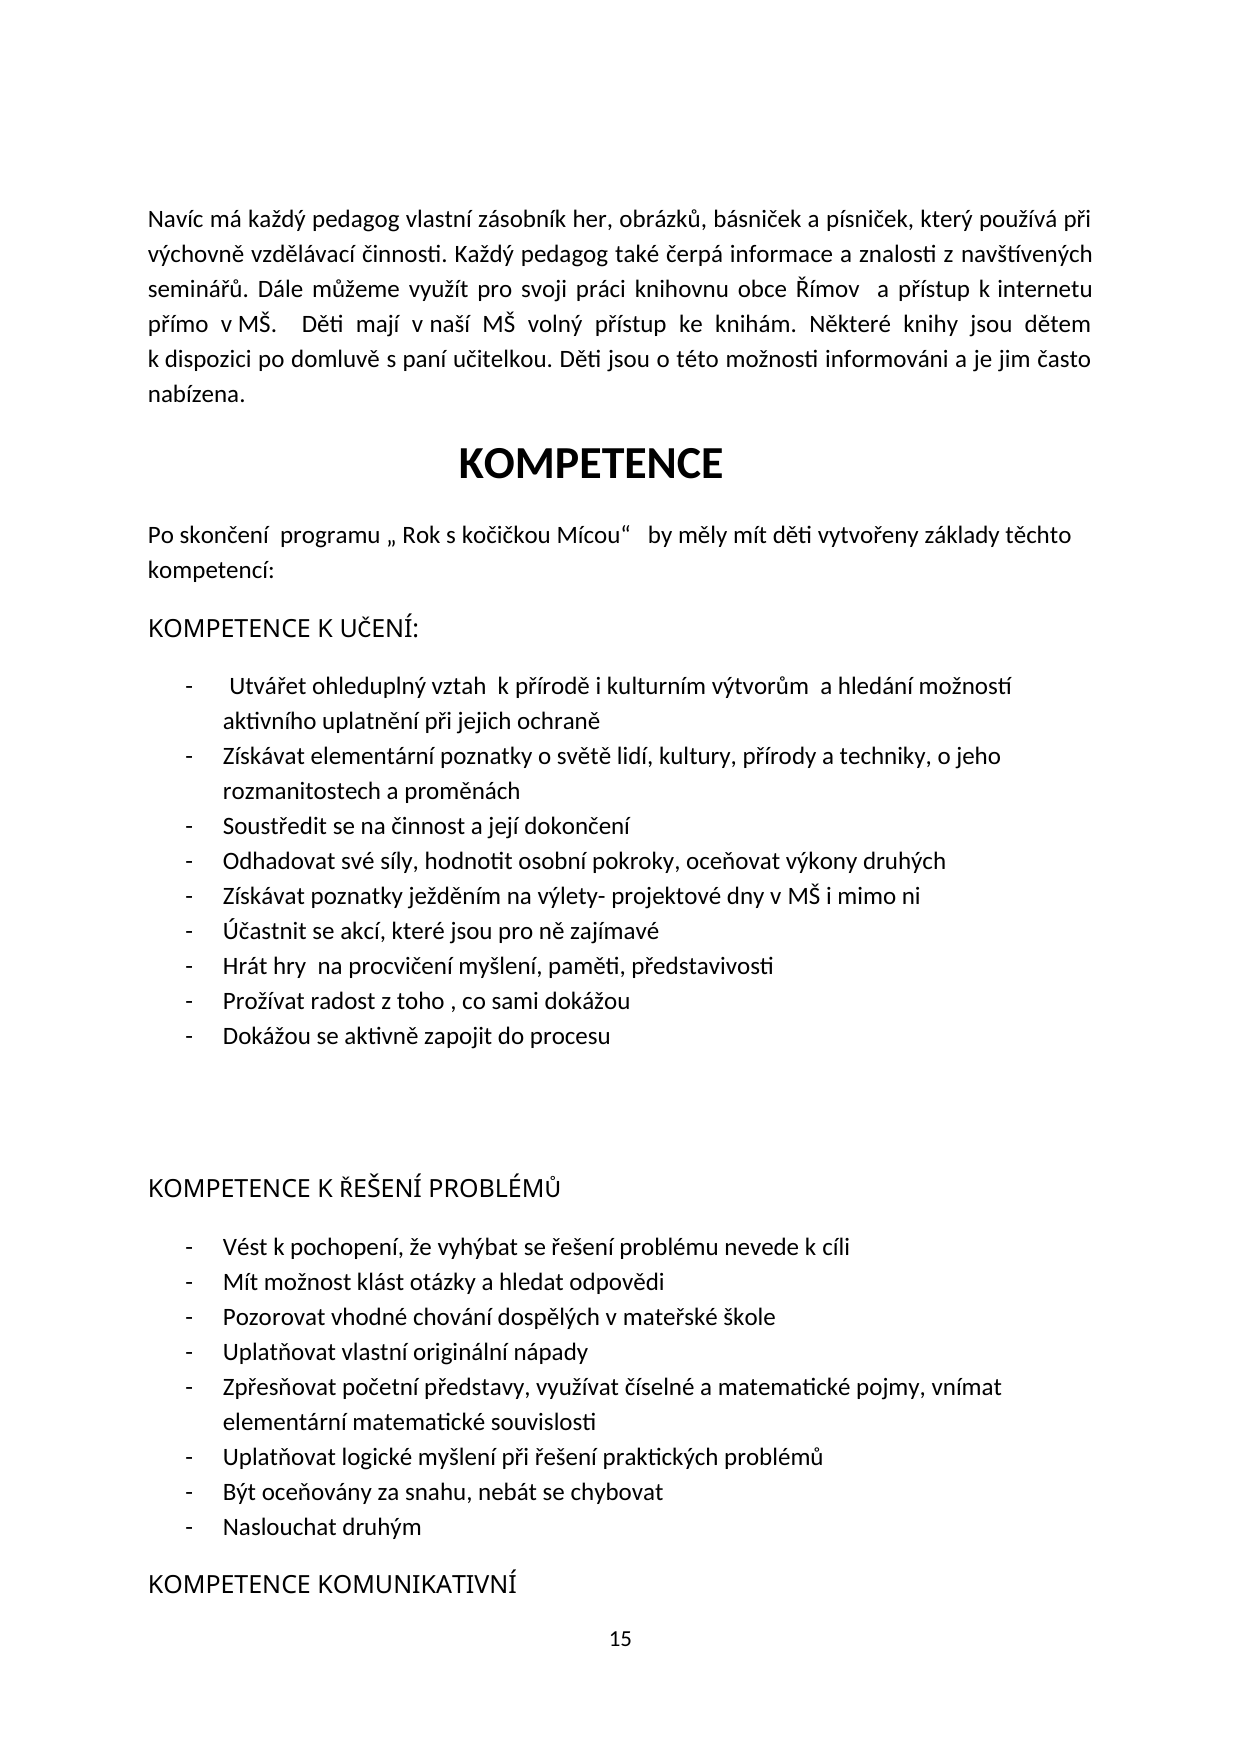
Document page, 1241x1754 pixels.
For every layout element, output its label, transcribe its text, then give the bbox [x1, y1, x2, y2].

list Vést k pochopení, že vyhýbat se řešení problému nevede k cíli [185, 1231, 1093, 1262]
list Účastnit se akcí, které jsou pro ně zajímavé [185, 915, 1093, 946]
text KOMPETENCE K UČENÍ: [148, 610, 1093, 644]
list Zpřesňovat početní představy, využívat číselné a matematické pojmy, vnímat elementární matematické souvislosti [185, 1371, 1093, 1437]
text Po skončení programu „ Rok s kočičkou Mícou“ by měly mít děti vytvořeny základy těchto kompetencí: [148, 519, 1093, 585]
list Utvářet ohleduplný vztah k přírodě i kulturním výtvorům a hledání možností aktivního uplatnění při jejich ochraně [185, 670, 1093, 736]
list Být oceňovány za snahu, nebát se chybovat [185, 1476, 1093, 1507]
list Získávat poznatky ježděním na výlety- projektové dny v MŠ i mimo ni [185, 880, 1093, 911]
list Hrát hry na procvičení myšlení, paměti, představivosti [185, 950, 1093, 981]
list Uplatňovat logické myšlení při řešení praktických problémů [185, 1441, 1093, 1472]
list Pozorovat vhodné chování dospělých v mateřské škole [185, 1301, 1093, 1332]
text KOMPETENCE K ŘEŠENÍ PROBLÉMŮ [148, 1171, 1093, 1205]
list Mít možnost klást otázky a hledat odpovědi [185, 1266, 1093, 1297]
text Navíc má každý pedagog vlastní zásobník her, obrázků, básniček a písniček, který používá při výchovně vzdělávací činnosti. Každý pedagog také čerpá informace a znalosti z navštívených seminářů. Dále můžeme využít pro svoji práci knihovnu obce Římov a přístup k internetu přímo v MŠ. Děti mají v naší MŠ volný přístup ke knihám. Některé knihy jsou dětem k dispozici po domluvě s paní učitelkou. Děti jsou o této možnosti informováni a je jim často nabízena. [148, 203, 1093, 409]
list Prožívat radost z toho , co sami dokážou [185, 985, 1093, 1016]
list Získávat elementární poznatky o světě lidí, kultury, přírody a techniky, o jeho rozmanitostech a proměnách [185, 740, 1093, 806]
list Dokážou se aktivně zapojit do procesu [185, 1020, 1093, 1051]
text KOMPETENCE [148, 434, 1093, 490]
list Uplatňovat vlastní originální nápady [185, 1336, 1093, 1367]
list Soustředit se na činnost a její dokončení [185, 810, 1093, 841]
list Odhadovat své síly, hodnotit osobní pokroky, oceňovat výkony druhých [185, 845, 1093, 876]
text KOMPETENCE KOMUNIKATIVNÍ [148, 1567, 1093, 1601]
list Naslouchat druhým [185, 1511, 1093, 1542]
